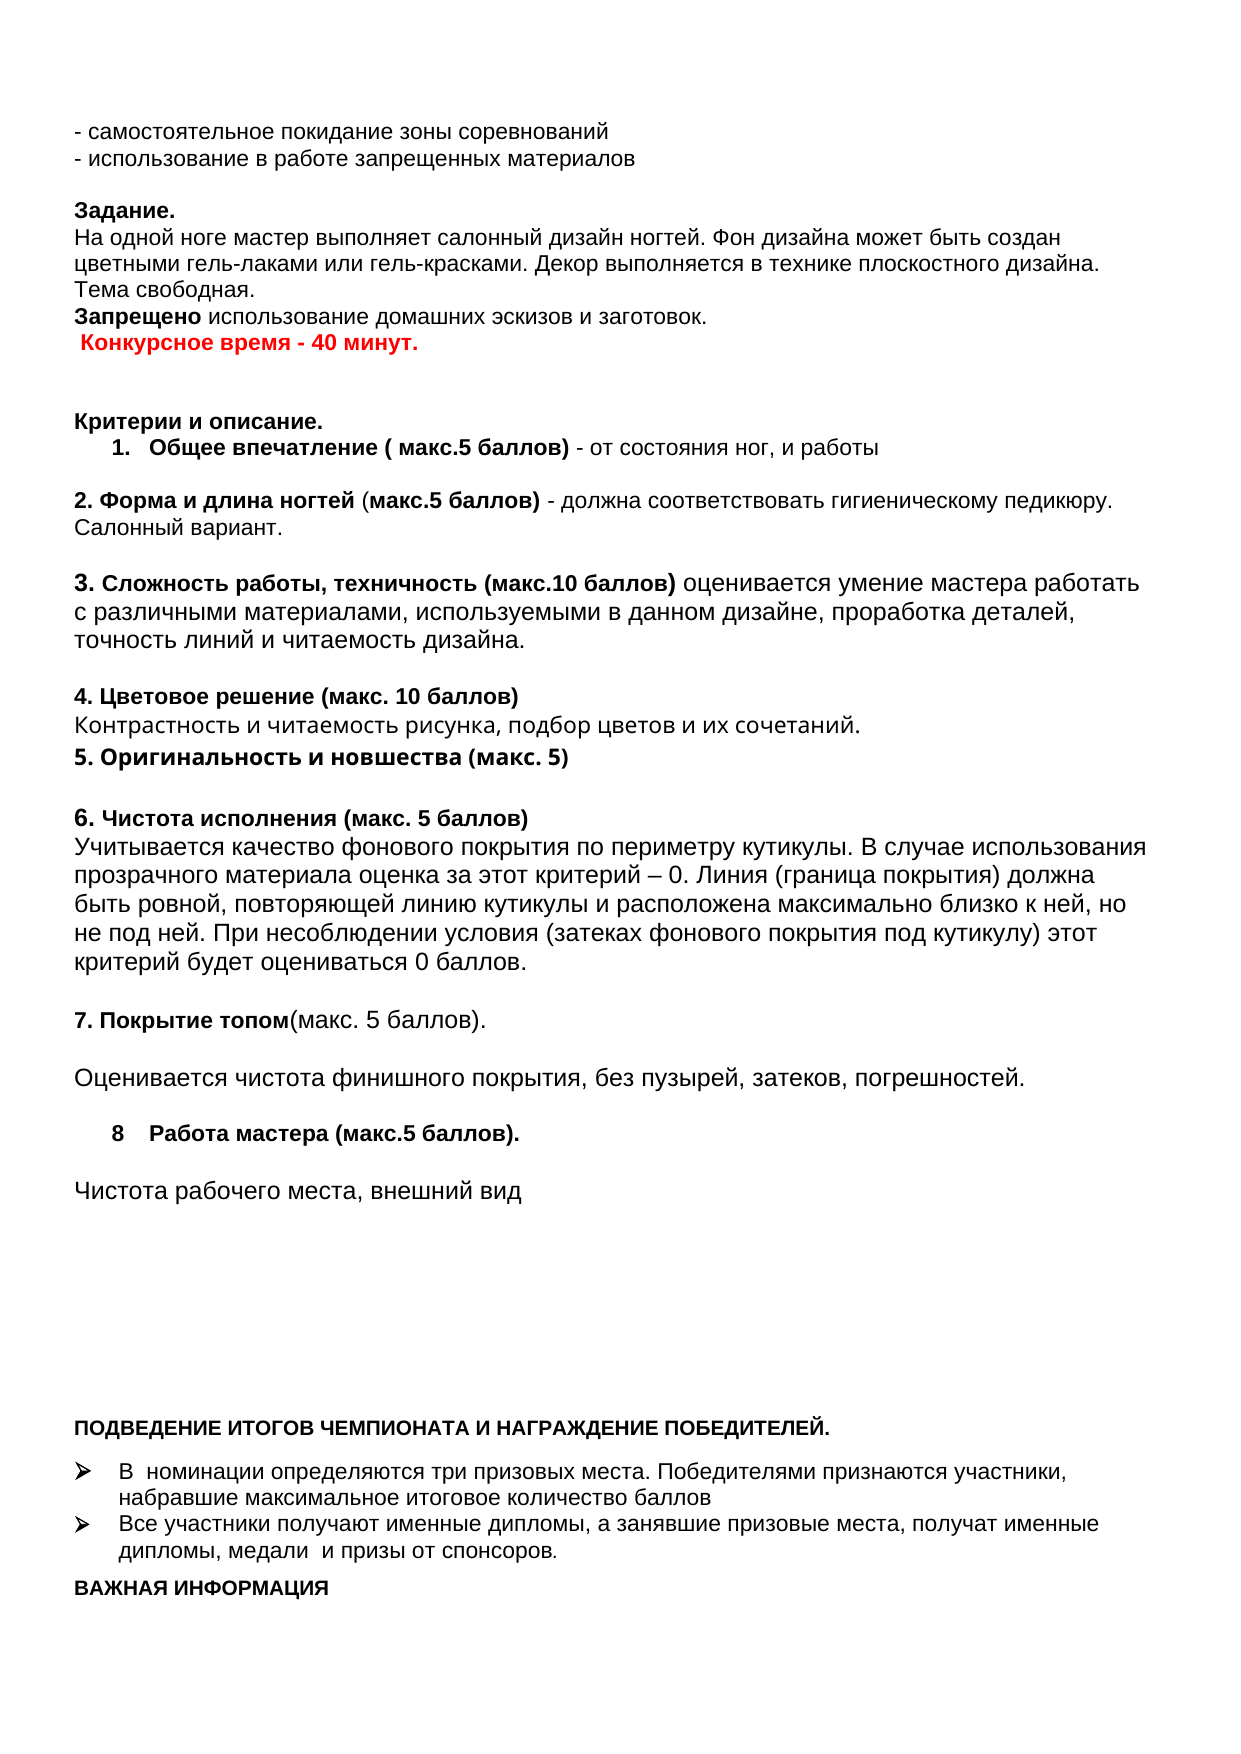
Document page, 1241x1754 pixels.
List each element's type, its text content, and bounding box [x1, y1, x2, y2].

list Работа мастера (макс.5 баллов). [111, 1120, 1152, 1147]
subtitle ПОДВЕДЕНИЕ ИТОГОВ ЧЕМПИОНАТА И НАГРАЖДЕНИЕ ПОБЕДИТЕЛЕЙ. [74, 1416, 1152, 1439]
text 4. Цветовое решение (макс. 10 баллов) [74, 683, 1152, 709]
text 3. Сложность работы, техничность (макс.10 баллов) оценивается умение мастера работать с различными материалами, используемыми в данном дизайне, проработка деталей, точность линий и читаемость дизайна. [74, 568, 1152, 654]
subtitle Все участники получают именные дипломы, а занявшие призовые места, получат именные дипломы, медали и призы от спонсоров. [74, 1510, 1152, 1563]
text 6. Чистота исполнения (макс. 5 баллов) [74, 803, 1152, 832]
text 2. Форма и длина ногтей (макс.5 баллов) - должна соответствовать гигиеническому педикюру. Салонный вариант. [74, 487, 1152, 540]
text Конкурсное время - 40 минут. [74, 329, 1152, 355]
text 7. Покрытие топом(макс. 5 баллов). [74, 1004, 1152, 1033]
text Критерии и описание. [74, 408, 1152, 434]
text Контрастность и читаемость рисунка, подбор цветов и их сочетаний. [74, 709, 1152, 740]
text Учитывается качество фонового покрытия по периметру кутикулы. В случае использования прозрачного материала оценка за этот критерий – 0. Линия (граница покрытия) должна быть ровной, повторяющей линию кутикулы и расположена максимально близко к ней, но не под ней. При несоблюдении условия (затеках фонового покрытия под кутикулу) этот критерий будет оцениваться 0 баллов. [74, 832, 1152, 975]
text ВАЖНАЯ ИНФОРМАЦИЯ [74, 1576, 1152, 1599]
text Оценивается чистота финишного покрытия, без пузырей, затеков, погрешностей. [74, 1062, 1152, 1091]
text На одной ноге мастер выполняет салонный дизайн ногтей. Фон дизайна может быть создан цветными гель-лаками или гель-красками. Декор выполняется в технике плоскостного дизайна. Тема свободная. [74, 223, 1152, 303]
text Чистота рабочего места, внешний вид [74, 1176, 1152, 1205]
text - самостоятельное покидание зоны соревнований [74, 118, 1152, 144]
text Запрещено использование домашних эскизов и заготовок. [74, 303, 1152, 329]
subtitle В номинации определяются три призовых места. Победителями признаются участники, набравшие максимальное итоговое количество баллов [74, 1458, 1152, 1510]
text - использование в работе запрещенных материалов [74, 144, 1152, 171]
list Общее впечатление ( макс.5 баллов) - от состояния ног, и работы [111, 434, 1152, 461]
text 5. Оригинальность и новшества (макс. 5) [74, 740, 1152, 772]
text Задание. [74, 197, 1152, 223]
